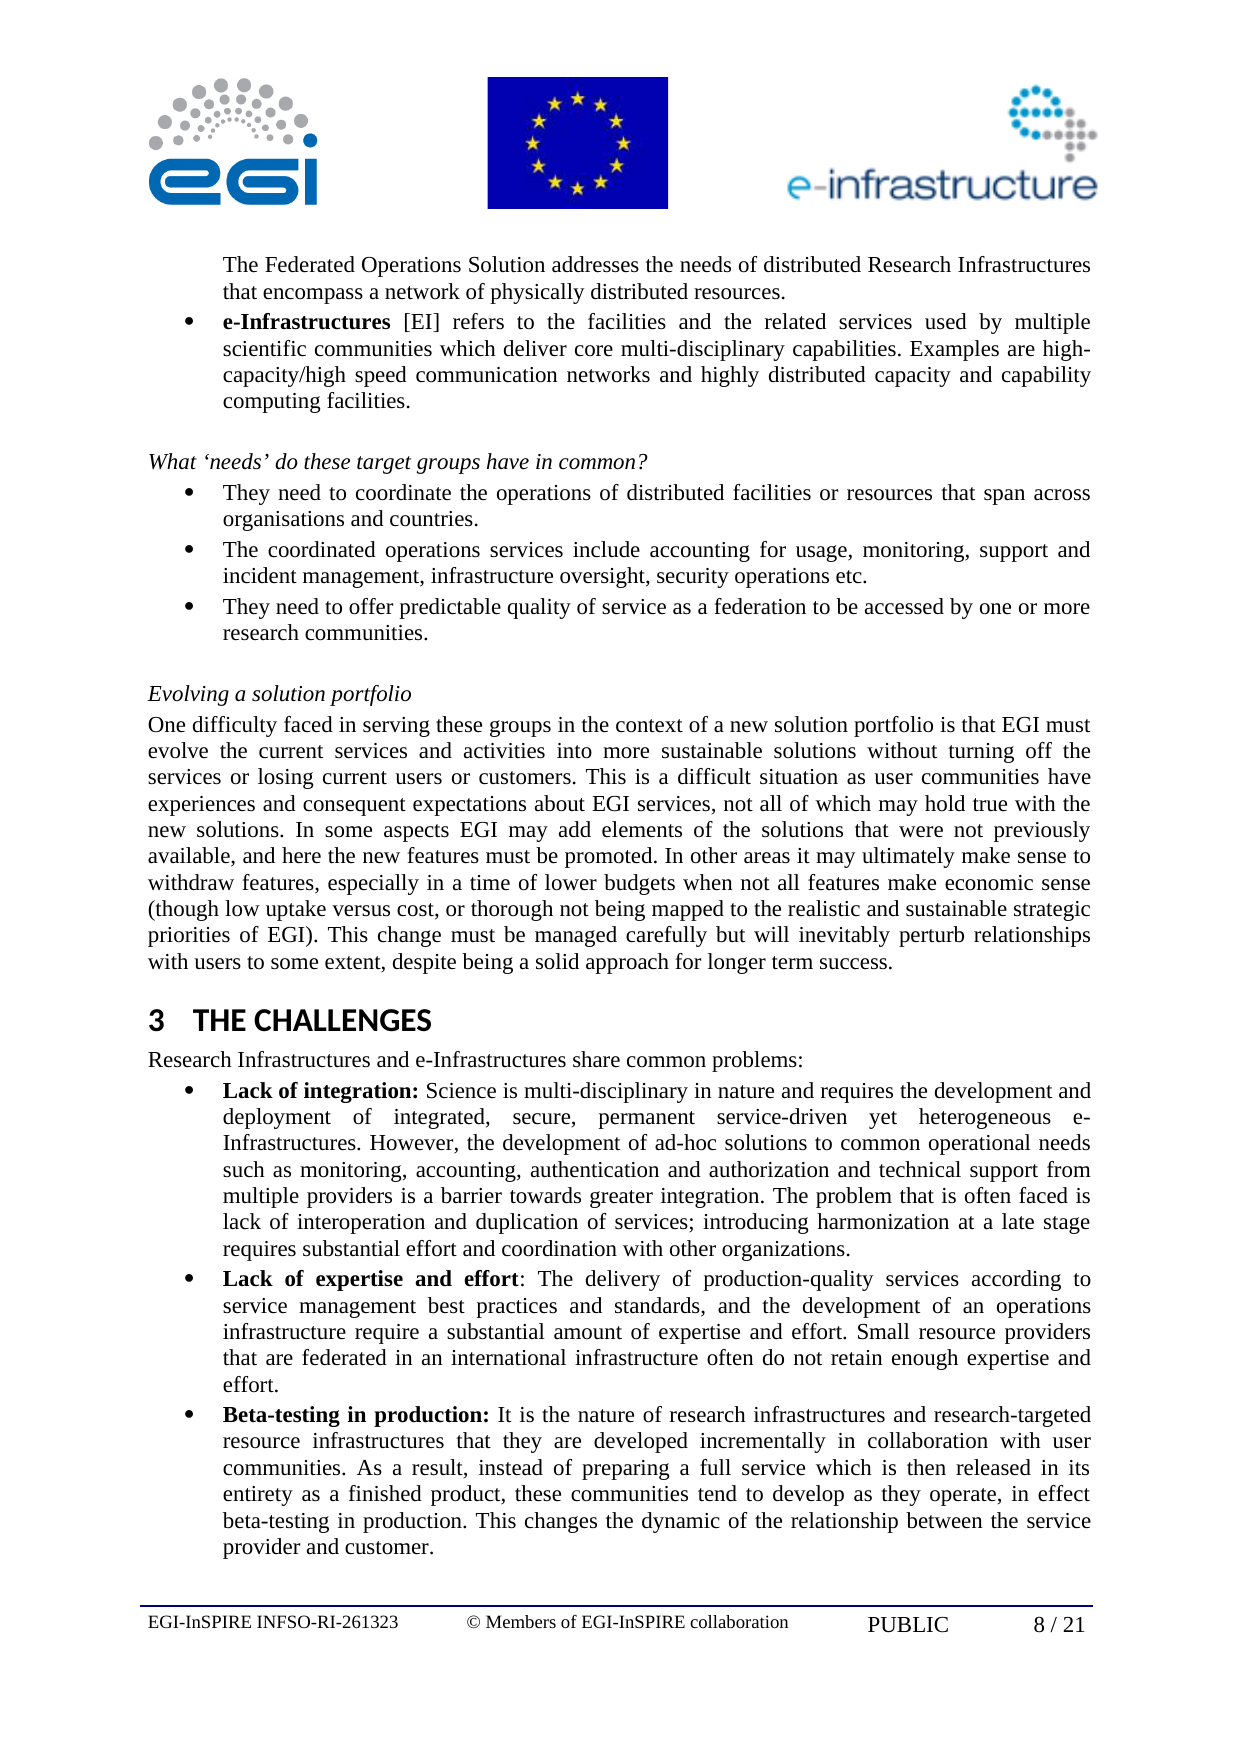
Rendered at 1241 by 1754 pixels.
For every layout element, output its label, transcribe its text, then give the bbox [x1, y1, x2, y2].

text What ‘needs’ do these target groups have in common? [148, 448, 1092, 475]
picture [147, 77, 319, 207]
subtitle The Challenges [148, 999, 1092, 1040]
list Lack of integration: Science is multi-disciplinary in nature and requires the development and deployment of integrated, secure, permanent service-driven yet heterogeneous e-Infrastructures. However, the development of ad-hoc solutions to common operational needs such as monitoring, accounting, authentication and authorization and technical support from multiple providers is a barrier towards greater integration. The problem that is often faced is lack of interoperation and duplication of services; introducing harmonization at a late stage requires substantial effort and coordination with other organizations. [185, 1077, 1092, 1261]
list The coordinated operations services include accounting for usage, monitoring, support and incident management, infrastructure oversight, security operations etc. [185, 536, 1092, 588]
picture [487, 77, 669, 209]
text The Federated Operations Solution addresses the needs of distributed Research Infrastructures that encompass a network of physically distributed resources. [223, 251, 1092, 304]
list Lack of expertise and effort: The delivery of production-quality services according to service management best practices and standards, and the development of an operations infrastructure require a substantial amount of expertise and effort. Small resource providers that are federated in an international infrastructure often do not retain enough expertise and effort. [185, 1265, 1092, 1397]
list They need to coordinate the operations of distributed facilities or resources that span across organisations and countries. [185, 479, 1092, 532]
list Beta-testing in production: It is the nature of research infrastructures and research-targeted resource infrastructures that they are developed incrementally in collaboration with user communities. As a result, instead of preparing a full service which is then released in its entirety as a finished product, these communities tend to develop as they operate, in effect beta-testing in production. This changes the dynamic of the relationship between the service provider and customer. [185, 1401, 1092, 1559]
list e-Infrastructures [EI] refers to the facilities and the related services used by multiple scientific communities which deliver core multi-disciplinary capabilities. Examples are high-capacity/high speed communication networks and highly distributed capacity and capability computing facilities. [185, 308, 1092, 414]
list They need to offer predictable quality of service as a federation to be accessed by one or more research communities. [185, 593, 1092, 645]
text Evolving a solution portfolio [148, 680, 1092, 706]
text Research Infrastructures and e-Infrastructures share common problems: [148, 1046, 1092, 1072]
picture [780, 77, 1106, 209]
text One difficulty faced in serving these groups in the context of a new solution portfolio is that EGI must evolve the current services and activities into more sustainable solutions without turning off the services or losing current users or customers. This is a difficult situation as user communities have experiences and consequent expectations about EGI services, not all of which may hold true with the new solutions. In some aspects EGI may add elements of the solutions that were not previously available, and here the new features must be promoted. In other areas it may ultimately make sense to withdraw features, especially in a time of lower budgets when not all features make economic sense (though low uptake versus cost, or thorough not being mapped to the realistic and sustainable strategic priorities of EGI). This change must be managed carefully but will inevitably perturb relationships with users to some extent, despite being a solid approach for longer term success. [148, 711, 1092, 974]
